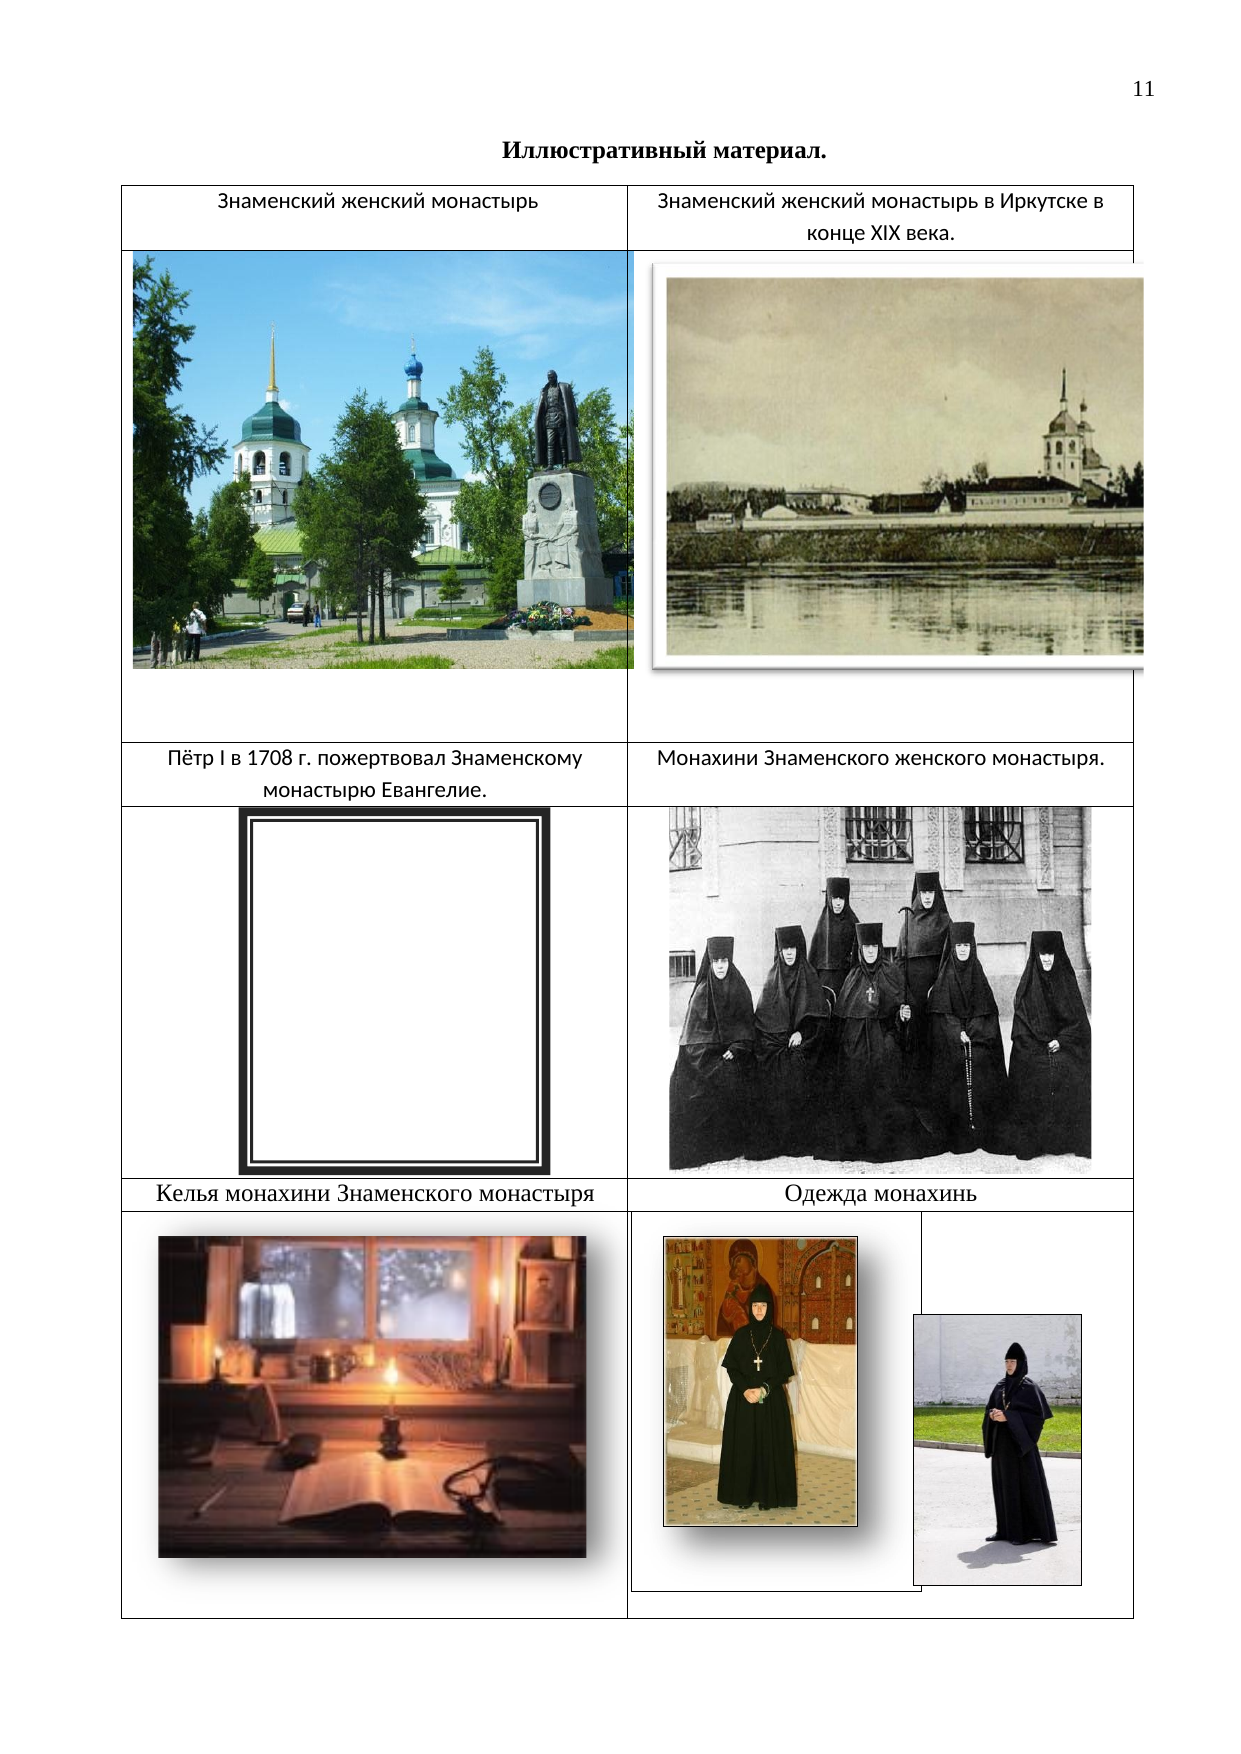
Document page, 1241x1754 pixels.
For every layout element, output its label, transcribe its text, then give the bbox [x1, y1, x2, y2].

table_cell Монахини Знаменского женского монастыря. [628, 743, 1133, 806]
subtitle Иллюстративный материал. [502, 135, 1155, 164]
picture [642, 255, 1144, 683]
table_cell [628, 251, 1133, 742]
table_cell [122, 807, 627, 1178]
table_cell [122, 1212, 627, 1618]
table_cell [122, 251, 627, 742]
table_cell Келья монахини Знаменского монастыря [122, 1179, 627, 1211]
table_cell [628, 807, 1133, 1178]
table_header Знаменский женский монастырь в Иркутске в конце XIX века. [628, 186, 1133, 249]
table_header Знаменский женский монастырь [122, 186, 627, 249]
picture [158, 1236, 587, 1558]
table_cell Пётр I в 1708 г. пожертвовал Знаменскому монастырю Евангелие. [122, 743, 627, 806]
table_cell [628, 1212, 1133, 1618]
table_cell Одежда монахинь [628, 1179, 1133, 1211]
picture [669, 807, 1092, 1174]
